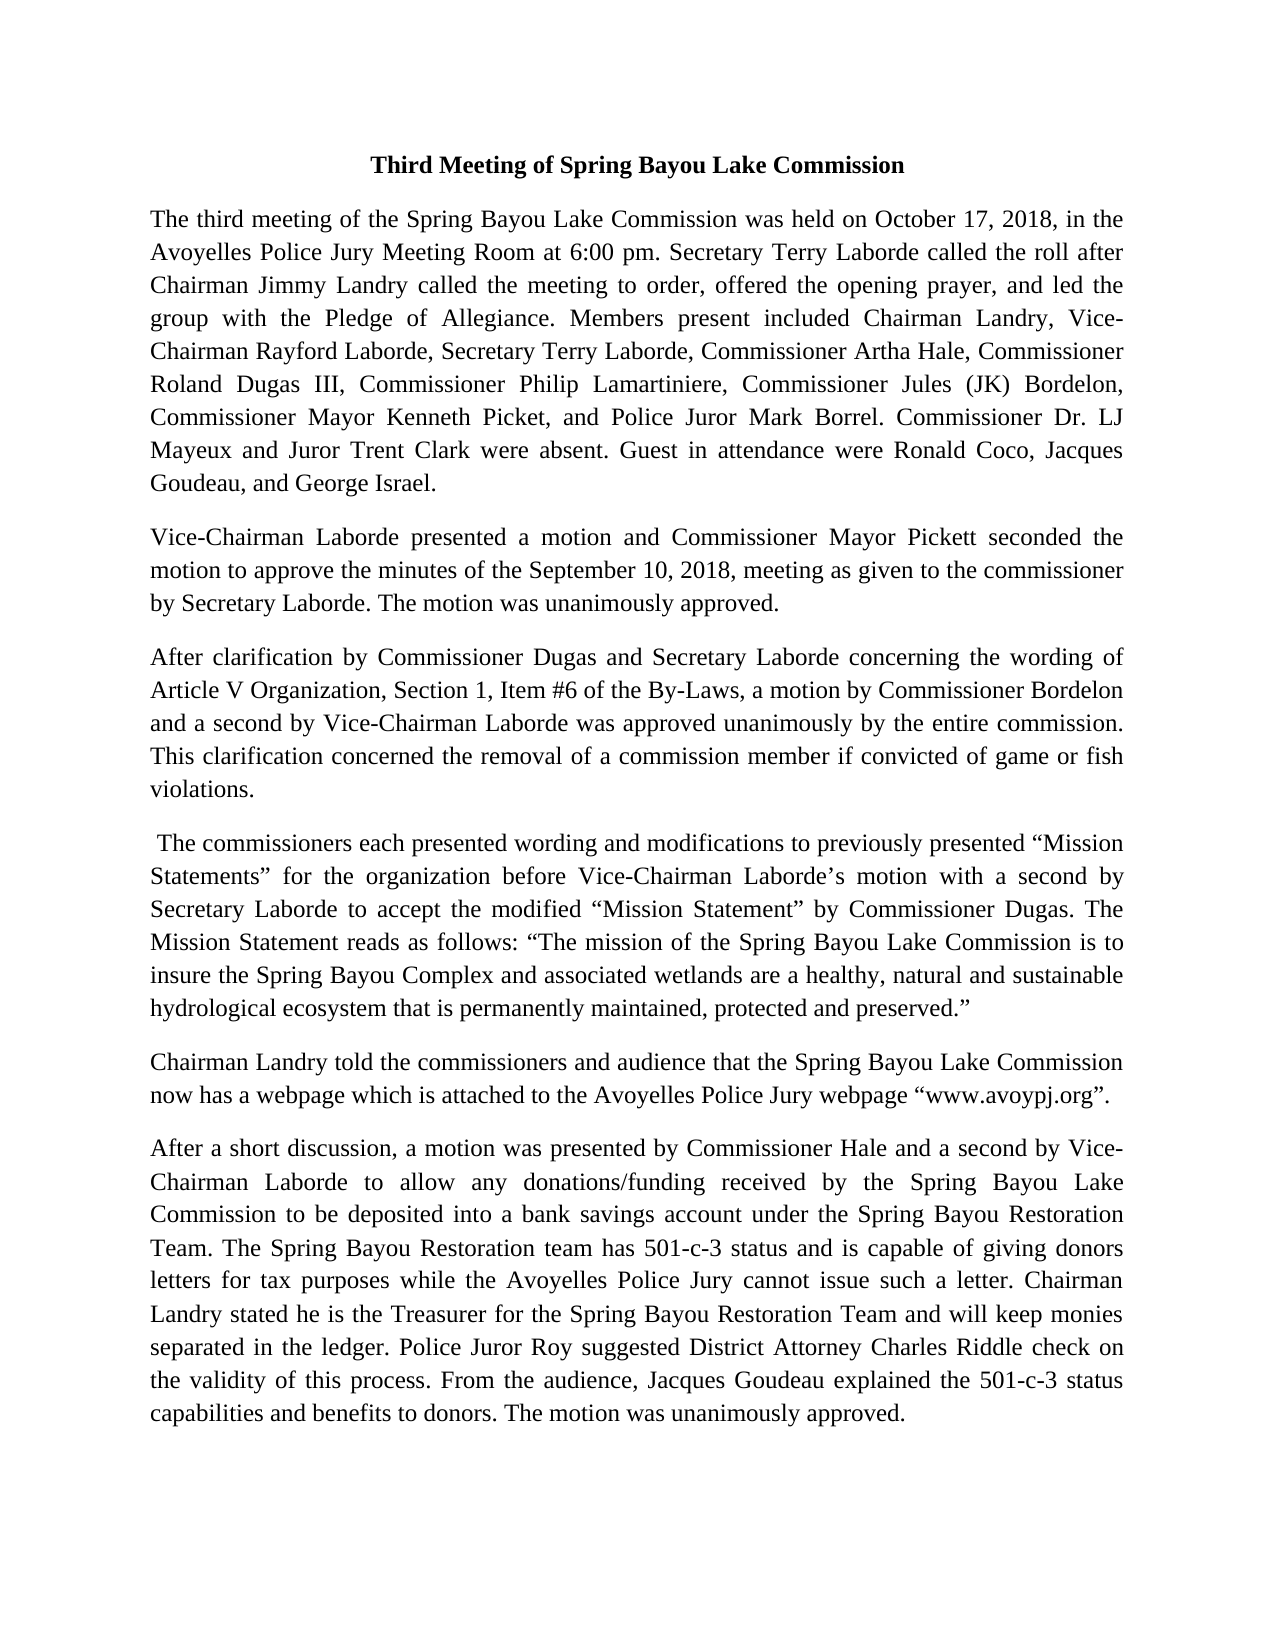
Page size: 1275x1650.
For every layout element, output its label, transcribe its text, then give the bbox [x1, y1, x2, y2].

text After a short discussion, a motion was presented by Commissioner Hale and a second by Vice-Chairman Laborde to allow any donations/funding received by the Spring Bayou Lake Commission to be deposited into a bank savings account under the Spring Bayou Restoration Team. The Spring Bayou Restoration team has 501-c-3 status and is capable of giving donors letters for tax purposes while the Avoyelles Police Jury cannot issue such a letter. Chairman Landry stated he is the Treasurer for the Spring Bayou Restoration Team and will keep monies separated in the ledger. Police Juror Roy suggested District Attorney Charles Riddle check on the validity of this process. From the audience, Jacques Goudeau explained the 501-c-3 status capabilities and benefits to donors. The motion was unanimously approved. [150, 1133, 1125, 1426]
text The commissioners each presented wording and modifications to previously presented “Mission Statements” for the organization before Vice-Chairman Laborde’s motion with a second by Secretary Laborde to accept the modified “Mission Statement” by Commissioner Dugas. The Mission Statement reads as follows: “The mission of the Spring Bayou Lake Commission is to insure the Spring Bayou Complex and associated wetlands are a healthy, natural and sustainable hydrological ecosystem that is permanently maintained, protected and preserved.” [150, 828, 1125, 1022]
text The third meeting of the Spring Bayou Lake Commission was held on October 17, 2018, in the Avoyelles Police Jury Meeting Room at 6:00 pm. Secretary Terry Laborde called the roll after Chairman Jimmy Landry called the meeting to order, offered the opening prayer, and led the group with the Pledge of Allegiance. Members present included Chairman Landry, Vice-Chairman Rayford Laborde, Secretary Terry Laborde, Commissioner Artha Hale, Commissioner Roland Dugas III, Commissioner Philip Lamartiniere, Commissioner Jules (JK) Bordelon, Commissioner Mayor Kenneth Picket, and Police Juror Mark Borrel. Commissioner Dr. LJ Mayeux and Juror Trent Clark were absent. Guest in attendance were Ronald Coco, Jacques Goudeau, and George Israel. [150, 204, 1125, 497]
text After clarification by Commissioner Dugas and Secretary Laborde concerning the wording of Article V Organization, Section 1, Item #6 of the By-Laws, a motion by Commissioner Bordelon and a second by Vice-Chairman Laborde was approved unanimously by the entire commission. This clarification concerned the removal of a commission member if convicted of game or fish violations. [150, 642, 1125, 803]
text Chairman Landry told the commissioners and audience that the Spring Bayou Lake Commission now has a webpage which is attached to the Avoyelles Police Jury webpage “www.avoypj.org”. [150, 1047, 1125, 1108]
text Vice-Chairman Laborde presented a motion and Commissioner Mayor Pickett seconded the motion to approve the minutes of the September 10, 2018, meeting as given to the commissioner by Secretary Laborde. The motion was unanimously approved. [150, 522, 1125, 617]
text Third Meeting of Spring Bayou Lake Commission [150, 150, 1125, 179]
